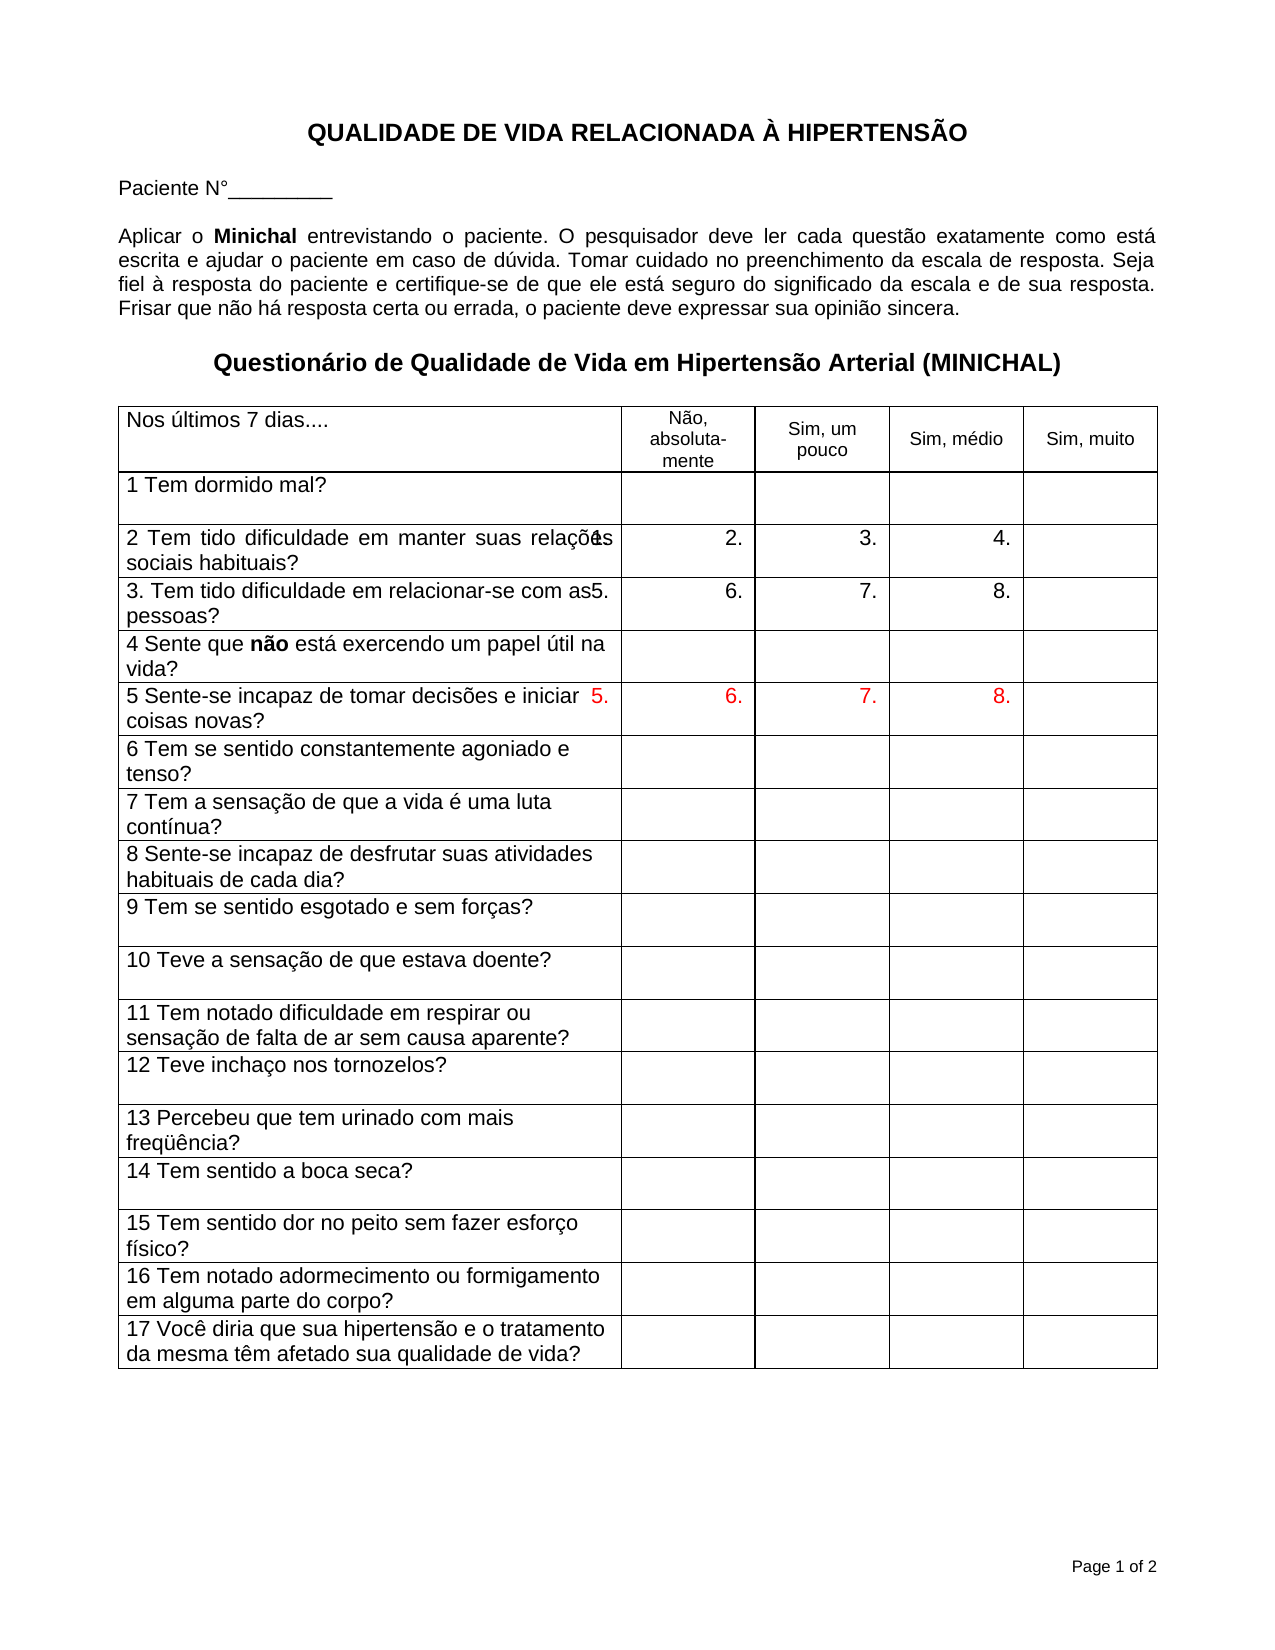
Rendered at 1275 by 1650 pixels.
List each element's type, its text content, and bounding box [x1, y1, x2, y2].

table_cell [890, 736, 1023, 788]
table_cell [756, 1316, 889, 1367]
table_cell [890, 1210, 1023, 1262]
table_cell [1024, 1105, 1157, 1157]
table_cell [622, 525, 754, 577]
table_cell [756, 894, 889, 946]
table_cell 8 Sente-se incapaz de desfrutar suas atividades habituais de cada dia? [119, 841, 621, 893]
table_cell [756, 1263, 889, 1315]
table_cell 9 Tem se sentido esgotado e sem forças? [119, 894, 621, 946]
table_cell [1024, 473, 1157, 524]
table_cell 12 Teve inchaço nos tornozelos? [119, 1052, 621, 1104]
table_cell [622, 1052, 754, 1104]
table_cell 15 Tem sentido dor no peito sem fazer esforço físico? [119, 1210, 621, 1262]
table_cell [1024, 1210, 1157, 1262]
table_cell 13 Percebeu que tem urinado com mais freqüência? [119, 1105, 621, 1157]
table_cell [1024, 578, 1157, 629]
table_cell [1024, 683, 1157, 735]
table_cell [890, 1316, 1023, 1367]
table_cell 7 Tem a sensação de que a vida é uma luta contínua? [119, 789, 621, 840]
table_cell [890, 1105, 1023, 1157]
table_cell [756, 789, 889, 840]
table_cell [756, 525, 889, 577]
table_cell [622, 631, 754, 682]
table_cell [1024, 631, 1157, 682]
table_cell [890, 1052, 1023, 1104]
table_cell [622, 578, 754, 629]
table_cell [756, 631, 889, 682]
table_cell 14 Tem sentido a boca seca? [119, 1158, 621, 1209]
table_cell [756, 1105, 889, 1157]
table_cell 6 Tem se sentido constantemente agoniado e tenso? [119, 736, 621, 788]
table_cell [890, 631, 1023, 682]
table_cell [756, 1210, 889, 1262]
table_header Sim, médio [890, 407, 1023, 471]
table_header Nos últimos 7 dias.... [119, 407, 621, 471]
table_cell [756, 578, 889, 629]
table_cell [622, 947, 754, 998]
table_cell [622, 1000, 754, 1051]
table_cell [622, 473, 754, 524]
table_cell [1024, 1000, 1157, 1051]
table_cell [1024, 525, 1157, 577]
table_cell [756, 473, 889, 524]
table_cell [756, 947, 889, 998]
table_cell [756, 1000, 889, 1051]
table_cell [1024, 947, 1157, 998]
table_cell [890, 1158, 1023, 1209]
table_cell [622, 894, 754, 946]
table_header Sim, muito [1024, 407, 1157, 471]
text QUALIDADE DE VIDA RELACIONADA À HIPERTENSÃO [118, 118, 1157, 147]
table_cell [1024, 894, 1157, 946]
table_header Não, absoluta-mente [622, 407, 754, 471]
table_cell [890, 894, 1023, 946]
table_cell [1024, 1158, 1157, 1209]
table_cell 2 Tem tido dificuldade em manter suas relações sociais habituais? [119, 525, 621, 577]
table_cell [890, 578, 1023, 629]
table_cell 16 Tem notado adormecimento ou formigamento em alguma parte do corpo? [119, 1263, 621, 1315]
table_cell 3. Tem tido dificuldade em relacionar-se com as pessoas? [119, 578, 621, 629]
table_cell [756, 1158, 889, 1209]
table_cell [756, 1052, 889, 1104]
table_cell [622, 789, 754, 840]
table_cell [622, 736, 754, 788]
table_cell [1024, 736, 1157, 788]
table_header Sim, um pouco [756, 407, 889, 471]
table_cell [890, 947, 1023, 998]
table_cell [622, 841, 754, 893]
table_cell [1024, 1052, 1157, 1104]
table_cell [890, 789, 1023, 840]
table_cell 17 Você diria que sua hipertensão e o tratamento da mesma têm afetado sua qualidade de vida? [119, 1316, 621, 1367]
table_cell [622, 1263, 754, 1315]
text Aplicar o Minichal entrevistando o paciente. O pesquisador deve ler cada questão exatamente como está escrita e ajudar o paciente em caso de dúvida. Tomar cuidado no preenchimento da escala de resposta. Seja fiel à resposta do paciente e certifique-se de que ele está seguro do significado da escala e de sua resposta. Frisar que não há resposta certa ou errada, o paciente deve expressar sua opinião sincera. [118, 223, 1157, 319]
table_cell [756, 841, 889, 893]
text Paciente N°_________ [118, 176, 1157, 199]
table_cell [890, 1263, 1023, 1315]
table_cell [1024, 1316, 1157, 1367]
table_cell 10 Teve a sensação de que estava doente? [119, 947, 621, 998]
table_cell [1024, 1263, 1157, 1315]
table_cell [622, 1210, 754, 1262]
table_cell [756, 683, 889, 735]
table_cell [622, 1158, 754, 1209]
table_cell 11 Tem notado dificuldade em respirar ou sensação de falta de ar sem causa aparente? [119, 1000, 621, 1051]
table_cell 4 Sente que não está exercendo um papel útil na vida? [119, 631, 621, 682]
table_cell [622, 683, 754, 735]
table_cell [890, 683, 1023, 735]
table_cell [890, 1000, 1023, 1051]
table_cell [890, 473, 1023, 524]
table_cell [890, 841, 1023, 893]
table_cell 5 Sente-se incapaz de tomar decisões e iniciar coisas novas? [119, 683, 621, 735]
table_cell [622, 1105, 754, 1157]
table_cell 1 Tem dormido mal? [119, 473, 621, 524]
table_cell [1024, 841, 1157, 893]
table_cell [890, 525, 1023, 577]
table_cell [622, 1316, 754, 1367]
text Questionário de Qualidade de Vida em Hipertensão Arterial (MINICHAL) [118, 348, 1157, 377]
table_cell [1024, 789, 1157, 840]
table_cell [756, 736, 889, 788]
